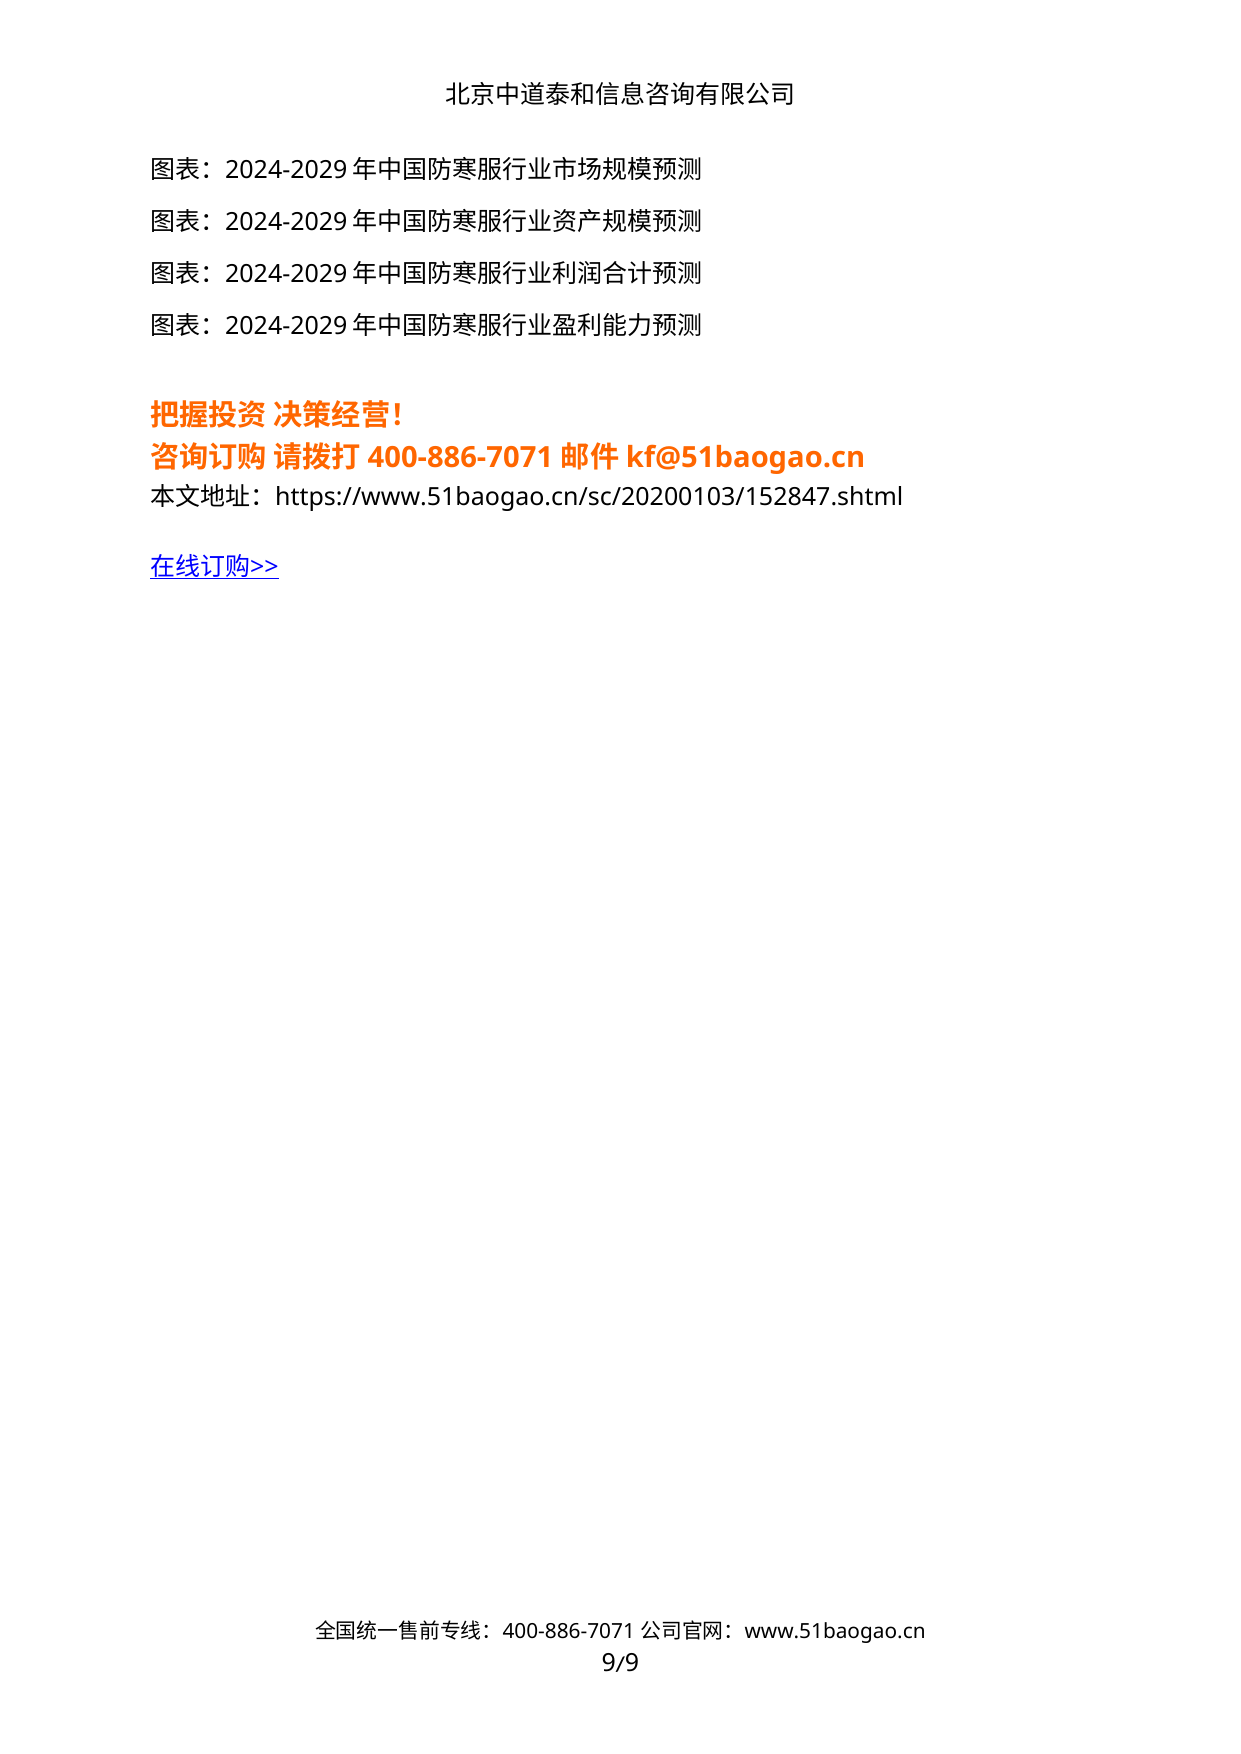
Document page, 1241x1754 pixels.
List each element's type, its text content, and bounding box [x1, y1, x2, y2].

text 图表：2024-2029年中国防寒服行业资产规模预测 [150, 202, 1090, 238]
text 在线订购>> [150, 512, 1090, 583]
text 图表：2024-2029年中国防寒服行业利润合计预测 [150, 254, 1090, 290]
text 把握投资 决策经营！咨询订购 请拨打 400-886-7071 邮件 kf@51baogao.cn本文地址：https://www.51baogao.cn/sc/20200103/152847.shtml [150, 357, 1090, 512]
text 图表：2024-2029年中国防寒服行业市场规模预测 [150, 150, 1090, 186]
text 图表：2024-2029年中国防寒服行业盈利能力预测 [150, 306, 1090, 342]
